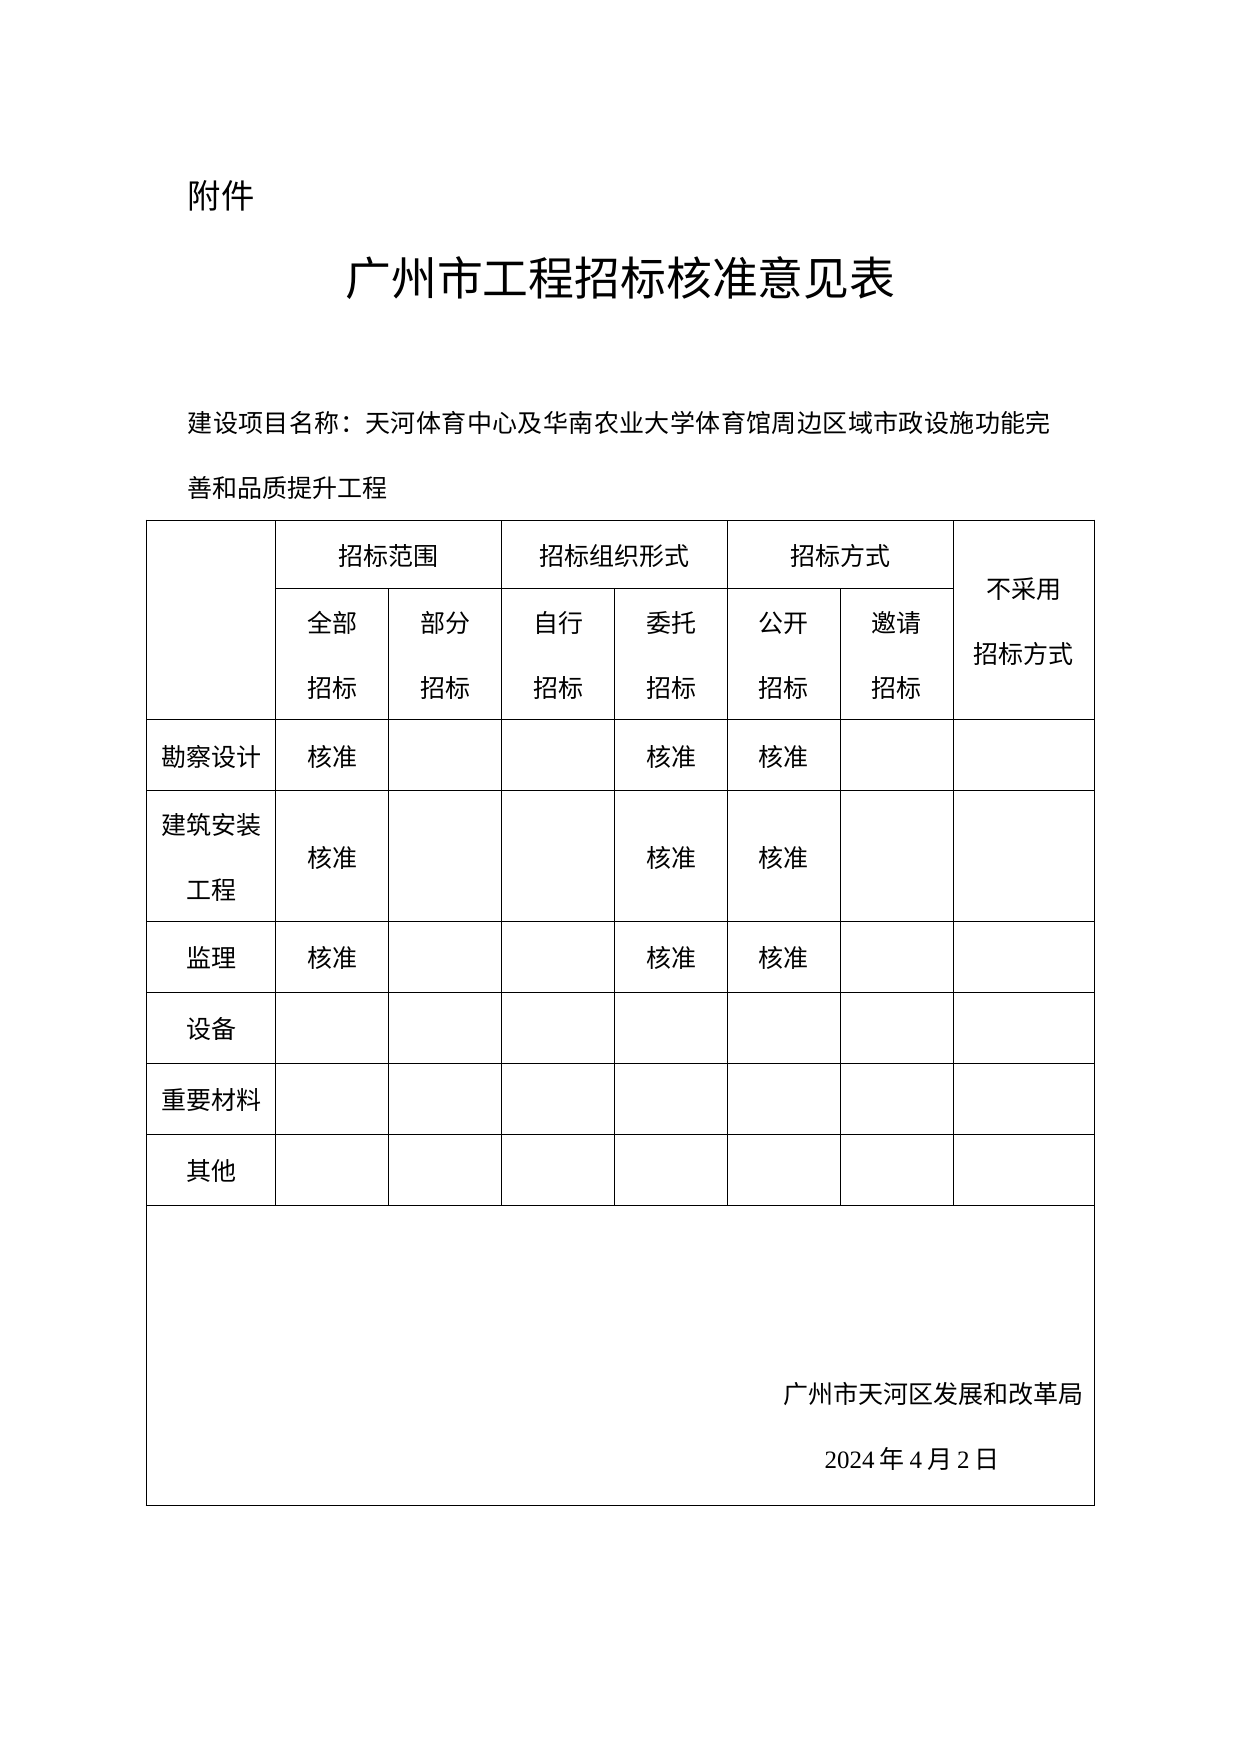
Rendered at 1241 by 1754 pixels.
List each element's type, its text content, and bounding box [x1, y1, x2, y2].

table_cell [276, 993, 388, 1063]
table_header 招标组织形式 [502, 521, 727, 588]
table_cell 其他 [147, 1135, 275, 1204]
table_cell 监理 [147, 922, 275, 992]
table_cell [954, 1064, 1094, 1134]
table_cell [841, 791, 953, 921]
table_cell [615, 993, 727, 1063]
table_cell 全部 招标 [276, 589, 388, 719]
table_cell [389, 1135, 501, 1204]
table_cell 核准 [615, 922, 727, 992]
text 建设项目名称：天河体育中心及华南农业大学体育馆周边区域市政设施功能完善和品质提升工程 [187, 389, 1053, 519]
table_cell 核准 [276, 791, 388, 921]
table_cell 重要材料 [147, 1064, 275, 1134]
table_cell 核准 [276, 720, 388, 790]
table_cell [502, 922, 614, 992]
table_cell [954, 993, 1094, 1063]
table_cell 核准 [728, 791, 840, 921]
table_cell 核准 [276, 922, 388, 992]
table_cell [841, 720, 953, 790]
table_header 招标范围 [276, 521, 501, 588]
table_cell 自行 招标 [502, 589, 614, 719]
table_header [147, 521, 275, 719]
table_cell 邀请 招标 [841, 589, 953, 719]
table_cell 广州市天河区发展和改革局 2024年4月2日 [147, 1206, 1094, 1505]
table_cell [728, 1135, 840, 1204]
table_cell [389, 720, 501, 790]
table_cell [954, 791, 1094, 921]
table_cell [502, 993, 614, 1063]
text 广州市工程招标核准意见表 [187, 227, 1053, 324]
table_cell 公开 招标 [728, 589, 840, 719]
table_cell [728, 1064, 840, 1134]
table_cell [841, 1064, 953, 1134]
table_cell [389, 922, 501, 992]
table_cell [615, 1064, 727, 1134]
table_cell 委托 招标 [615, 589, 727, 719]
table_header 招标方式 [728, 521, 953, 588]
table_cell [841, 993, 953, 1063]
table_cell [954, 1135, 1094, 1204]
table_cell 核准 [615, 791, 727, 921]
table_cell [389, 791, 501, 921]
table_cell [615, 1135, 727, 1204]
table_cell [502, 720, 614, 790]
table_cell [502, 791, 614, 921]
table_cell [954, 720, 1094, 790]
text 附件 [187, 162, 1053, 227]
table_cell 部分 招标 [389, 589, 501, 719]
table_cell 勘察设计 [147, 720, 275, 790]
table_cell 设备 [147, 993, 275, 1063]
table_cell [389, 1064, 501, 1134]
table_cell [276, 1064, 388, 1134]
table_cell [502, 1135, 614, 1204]
table_cell 核准 [728, 720, 840, 790]
table_cell [841, 922, 953, 992]
table_cell [841, 1135, 953, 1204]
table_cell [276, 1135, 388, 1204]
table_cell [954, 922, 1094, 992]
table_cell 核准 [615, 720, 727, 790]
table_cell [389, 993, 501, 1063]
table_cell [728, 993, 840, 1063]
table_cell [502, 1064, 614, 1134]
table_cell 核准 [728, 922, 840, 992]
table_header 不采用 招标方式 [954, 521, 1094, 719]
table_cell 建筑安装工程 [147, 791, 275, 921]
